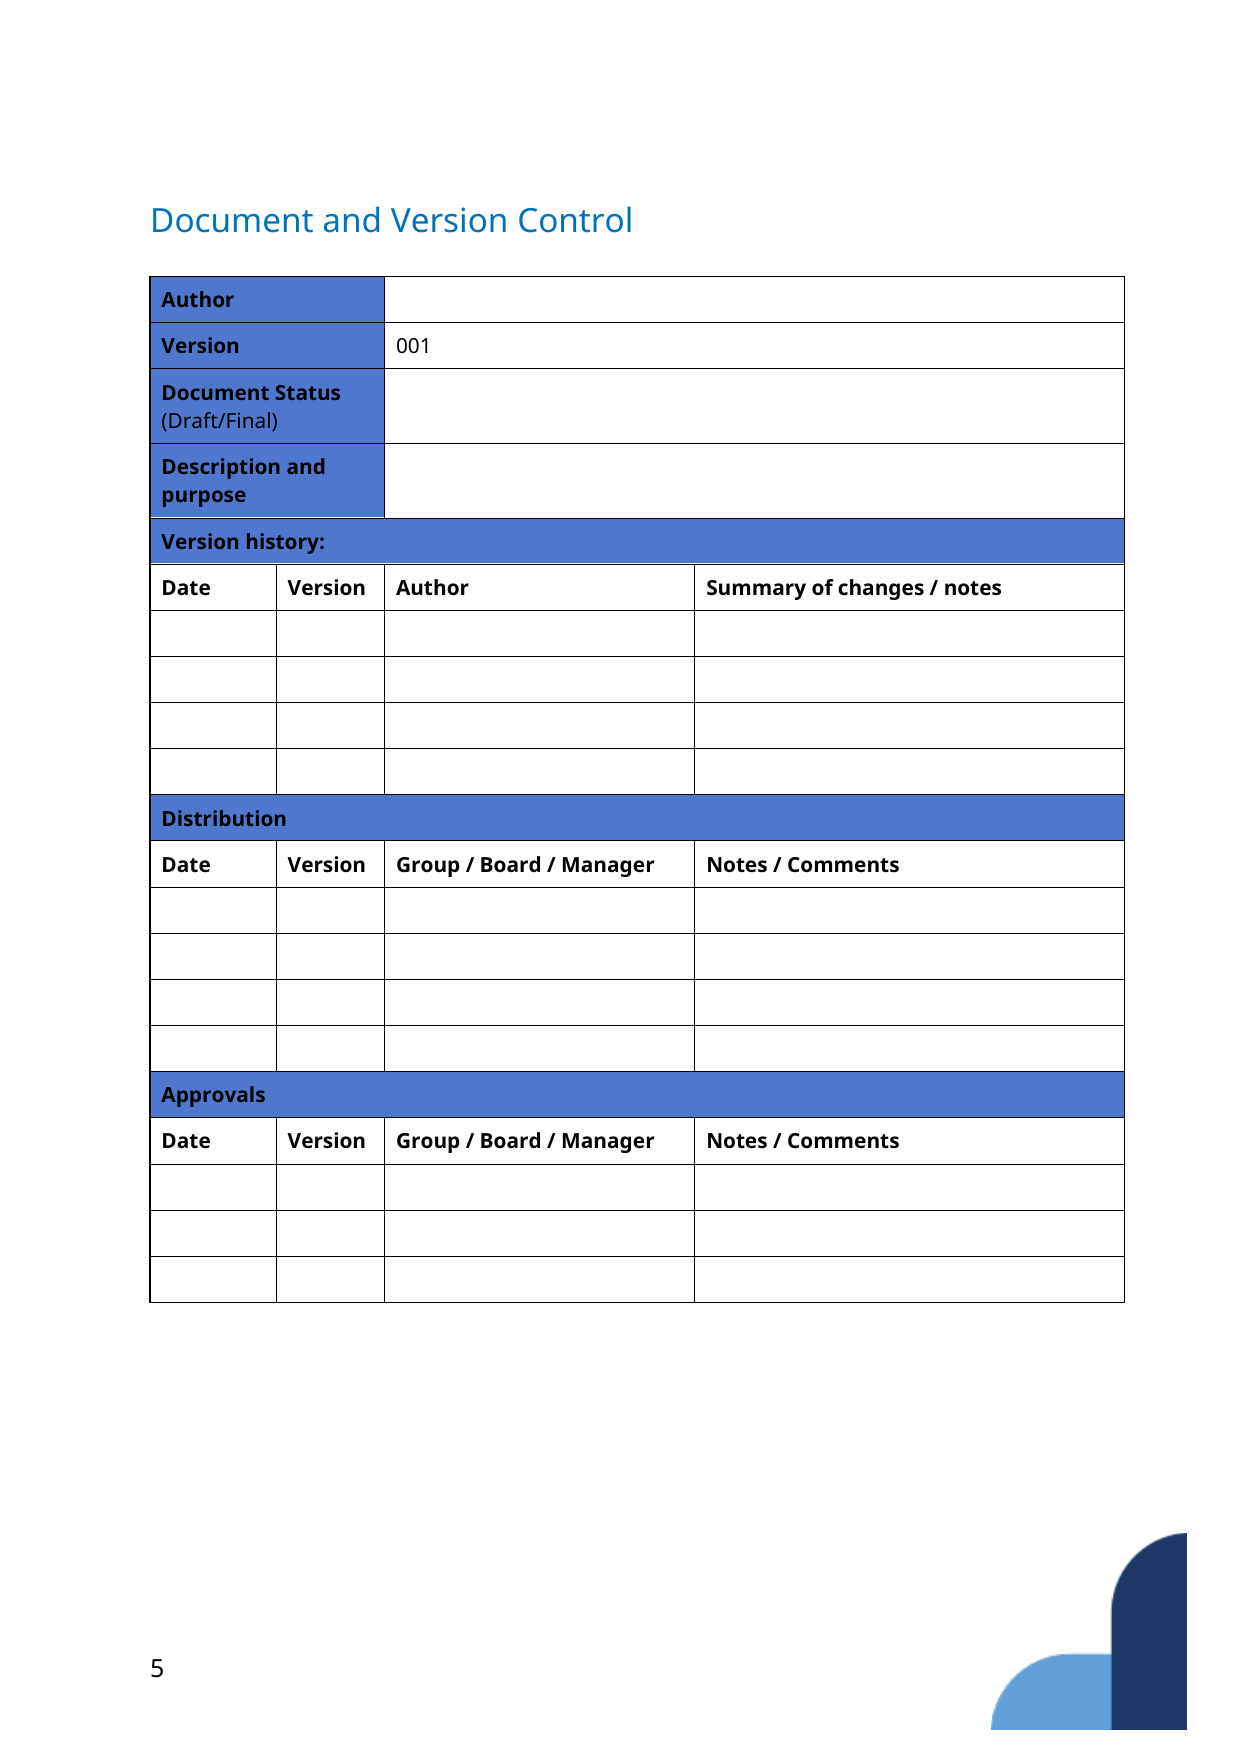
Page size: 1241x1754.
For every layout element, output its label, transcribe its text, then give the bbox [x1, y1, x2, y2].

table_cell [695, 934, 1124, 979]
table_cell Description and purpose [151, 444, 384, 517]
table_cell Version [151, 323, 384, 368]
table_cell Version [277, 1118, 384, 1163]
table_cell [277, 611, 384, 656]
table_cell [695, 1257, 1124, 1302]
table_cell [695, 1211, 1124, 1256]
table_cell Notes / Comments [695, 841, 1124, 887]
table_header [385, 277, 1124, 322]
table_cell Notes / Comments [695, 1118, 1124, 1163]
table_cell [277, 657, 384, 702]
table_cell [151, 980, 276, 1025]
table_cell [277, 1211, 384, 1256]
table_cell [385, 1165, 694, 1209]
table_cell [385, 611, 694, 656]
table_cell Document Status (Draft/Final) [151, 369, 384, 443]
table_cell [695, 703, 1124, 748]
table_cell [151, 703, 276, 748]
table_cell Group / Board / Manager [385, 841, 694, 887]
table_cell [151, 657, 276, 702]
table_cell [277, 749, 384, 794]
table_cell Date [151, 565, 276, 610]
table_cell [385, 703, 694, 748]
table_cell [695, 611, 1124, 656]
table_cell [151, 1165, 276, 1209]
table_cell [151, 888, 276, 933]
table_cell [695, 888, 1124, 933]
table_cell [277, 888, 384, 933]
table_cell [695, 657, 1124, 702]
table_cell Author [385, 565, 694, 610]
table_cell [695, 1026, 1124, 1071]
table_cell Version [277, 565, 384, 610]
table_cell 001 [385, 323, 1124, 368]
table_cell [385, 1257, 694, 1302]
table_cell [151, 934, 276, 979]
table_cell [151, 1257, 276, 1302]
table_cell [385, 749, 694, 794]
table_cell [385, 444, 1124, 517]
table_cell Date [151, 1118, 276, 1163]
table_cell [277, 934, 384, 979]
table_cell [385, 980, 694, 1025]
table_cell [385, 657, 694, 702]
table_cell [695, 1165, 1124, 1209]
table_cell [385, 888, 694, 933]
table_cell [385, 934, 694, 979]
table_cell [695, 749, 1124, 794]
table_header Author [151, 277, 384, 322]
table_cell [151, 1211, 276, 1256]
table_cell [277, 1257, 384, 1302]
subtitle Document and Version Control [150, 196, 1090, 242]
table_cell [385, 369, 1124, 443]
table_cell Approvals [151, 1072, 1124, 1117]
table_cell [385, 1211, 694, 1256]
table_cell [277, 1165, 384, 1209]
table_cell [695, 980, 1124, 1025]
table_cell [151, 749, 276, 794]
table_cell [151, 1026, 276, 1071]
table_cell [151, 611, 276, 656]
table_cell [277, 1026, 384, 1071]
table_cell Distribution [151, 795, 1124, 840]
table_cell [277, 703, 384, 748]
table_cell [385, 1026, 694, 1071]
table_cell [277, 980, 384, 1025]
table_cell Date [151, 841, 276, 887]
table_cell Version [277, 841, 384, 887]
table_cell Version history: [151, 519, 1124, 563]
table_cell Summary of changes / notes [695, 565, 1124, 610]
table_cell Group / Board / Manager [385, 1118, 694, 1163]
